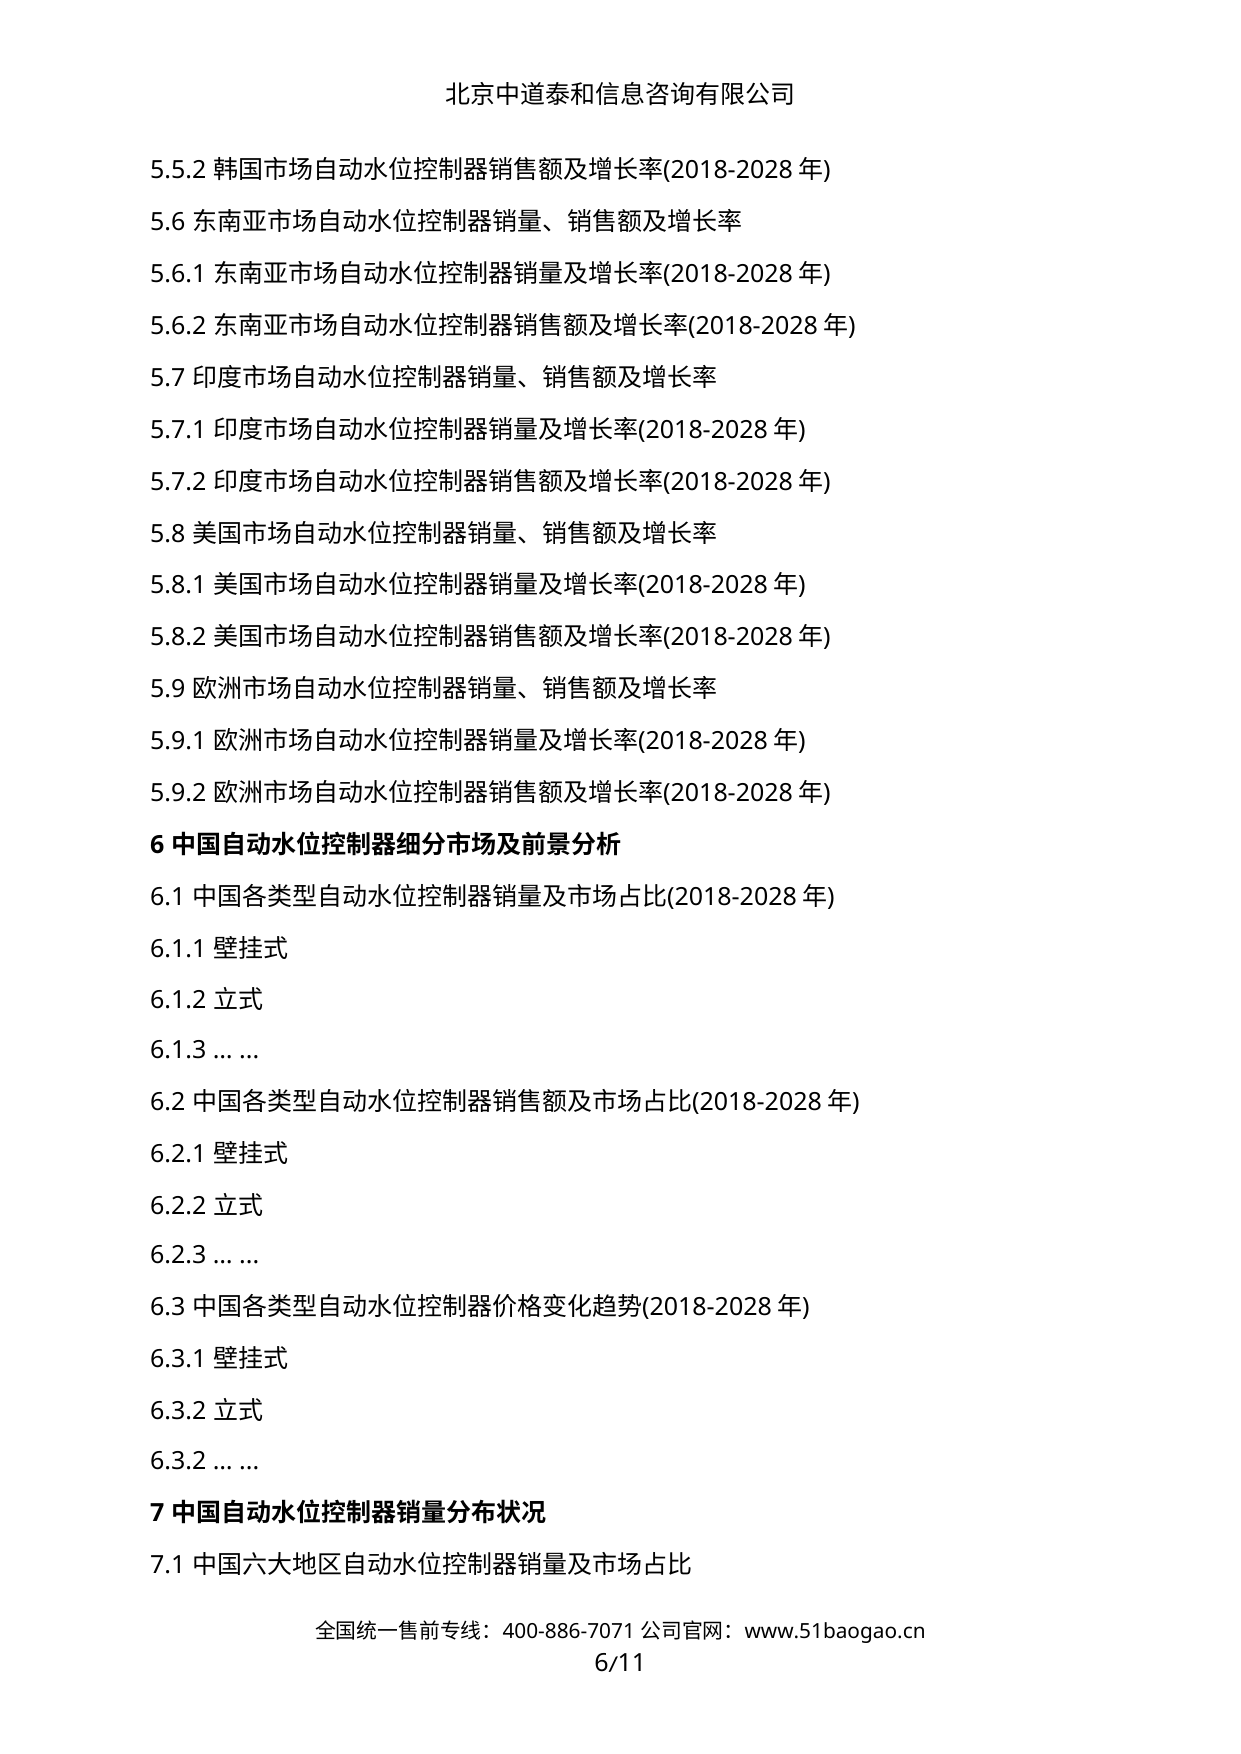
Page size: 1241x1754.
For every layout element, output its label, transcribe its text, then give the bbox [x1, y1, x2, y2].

text 5.9.1 欧洲市场自动水位控制器销量及增长率(2018-2028年) [150, 721, 1090, 757]
text 7 中国自动水位控制器销量分布状况 [150, 1492, 1090, 1528]
text 5.8.1 美国市场自动水位控制器销量及增长率(2018-2028年) [150, 565, 1090, 601]
text 6.3 中国各类型自动水位控制器价格变化趋势(2018-2028年) [150, 1287, 1090, 1323]
text 6.1.1 壁挂式 [150, 928, 1090, 964]
text 6.3.2 立式 [150, 1391, 1090, 1427]
text 6.3.1 壁挂式 [150, 1339, 1090, 1375]
text 5.6.2 东南亚市场自动水位控制器销售额及增长率(2018-2028年) [150, 306, 1090, 342]
text 5.6 东南亚市场自动水位控制器销量、销售额及增长率 [150, 202, 1090, 238]
text 5.9.2 欧洲市场自动水位控制器销售额及增长率(2018-2028年) [150, 772, 1090, 809]
text 6.1.2 立式 [150, 980, 1090, 1016]
text 5.8.2 美国市场自动水位控制器销售额及增长率(2018-2028年) [150, 617, 1090, 653]
text 5.7.2 印度市场自动水位控制器销售额及增长率(2018-2028年) [150, 461, 1090, 497]
text 5.6.1 东南亚市场自动水位控制器销量及增长率(2018-2028年) [150, 254, 1090, 290]
text 5.8 美国市场自动水位控制器销量、销售额及增长率 [150, 513, 1090, 549]
text 6.3.2 … ... [150, 1442, 1090, 1477]
text 6.1 中国各类型自动水位控制器销量及市场占比(2018-2028年) [150, 876, 1090, 912]
text 7.1 中国六大地区自动水位控制器销量及市场占比 [150, 1544, 1090, 1580]
text 6.2.3 … ... [150, 1237, 1090, 1271]
text 5.7.1 印度市场自动水位控制器销量及增长率(2018-2028年) [150, 409, 1090, 446]
text 5.5.2 韩国市场自动水位控制器销售额及增长率(2018-2028年) [150, 150, 1090, 186]
text 6 中国自动水位控制器细分市场及前景分析 [150, 824, 1090, 861]
text 6.2 中国各类型自动水位控制器销售额及市场占比(2018-2028年) [150, 1082, 1090, 1118]
text 5.7 印度市场自动水位控制器销量、销售额及增长率 [150, 357, 1090, 394]
text 5.9 欧洲市场自动水位控制器销量、销售额及增长率 [150, 669, 1090, 705]
text 6.2.1 壁挂式 [150, 1133, 1090, 1170]
text 6.1.3 … ... [150, 1032, 1090, 1066]
text 6.2.2 立式 [150, 1185, 1090, 1222]
